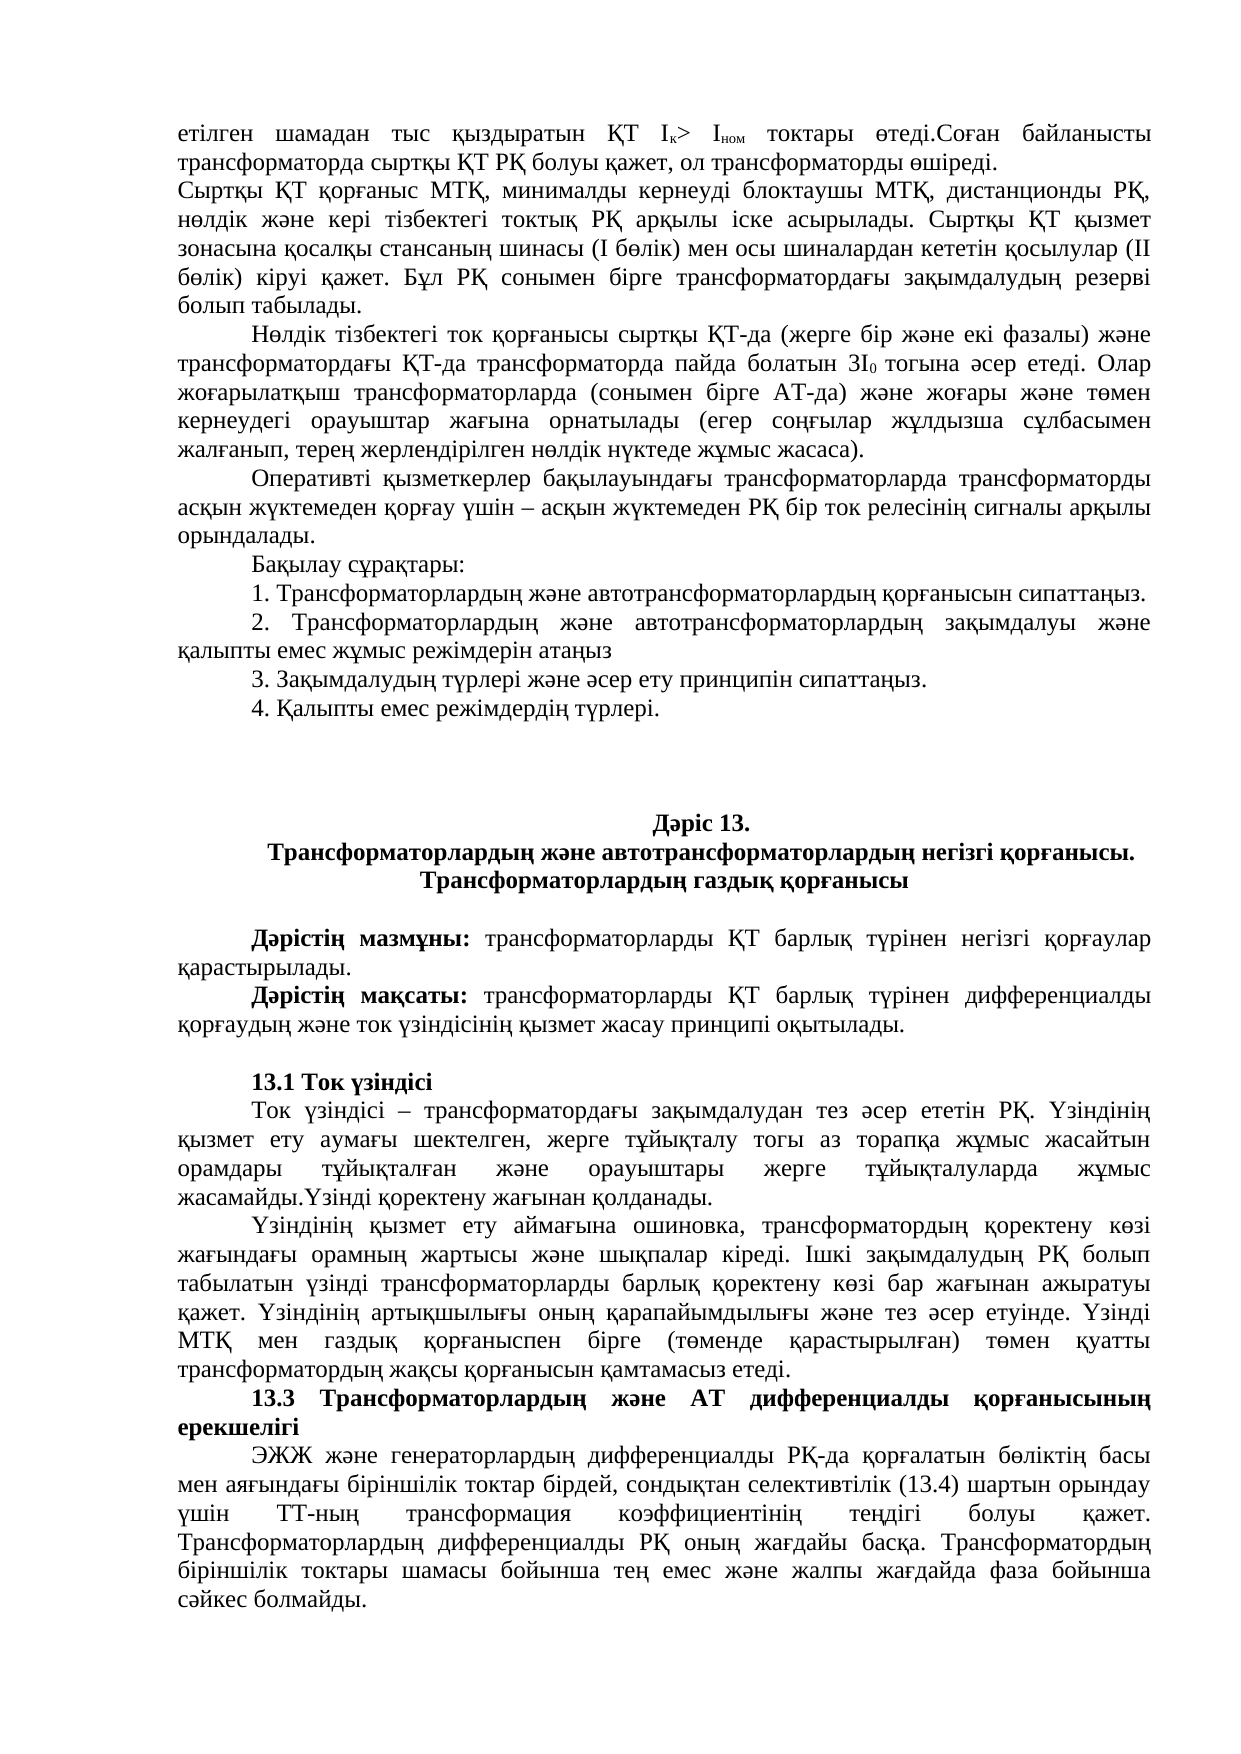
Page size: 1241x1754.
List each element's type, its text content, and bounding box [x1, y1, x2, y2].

text Бақылау сұрақтары: [177, 549, 1152, 578]
text 13.1 Ток үзіндісі [177, 1067, 1152, 1096]
text Трансформаторлардың және автотрансформаторлардың негізгі қорғанысы. Трансформаторлардың газдық қорғанысы [177, 837, 1152, 894]
text ЭЖЖ және генераторлардың дифференциалды РҚ-да қорғалатын бөліктің басы мен аяғындағы біріншілік токтар бірдей, сондықтан селективтілік (13.4) шартын орындау үшін ТТ-ның трансформация коэффициентінің теңдігі болуы қажет. Трансформаторлардың дифференциалды РҚ оның жағдайы басқа. Трансформатордың біріншілік токтары шамасы бойынша тең емес және жалпы жағдайда фаза бойынша сәйкес болмайды. [177, 1441, 1152, 1613]
text Сыртқы ҚТ қорғаныс МТҚ, минималды кернеуді блоктаушы МТҚ, дистанционды РҚ, нөлдік және кері тізбектегі токтық РҚ арқылы іске асырылады. Сыртқы ҚТ қызмет зонасына қосалқы стансаның шинасы (I бөлік) мен осы шиналардан кететін қосылулар (II бөлік) кіруі қажет. Бұл РҚ сонымен бірге трансформатордағы зақымдалудың резерві болып табылады. [177, 176, 1152, 319]
text 3. Зақымдалудың түрлері және әсер ету принципін сипаттаңыз. [177, 664, 1152, 693]
text Үзіндінің қызмет ету аймағына ошиновка, трансформатордың қоректену көзі жағындағы орамның жартысы және шықпалар кіреді. Ішкі зақымдалудың РҚ болып табылатын үзінді трансформаторларды барлық қоректену көзі бар жағынан ажыратуы қажет. Үзіндінің артықшылығы оның қарапайымдылығы және тез әсер етуінде. Үзінді МТҚ мен газдық қорғаныспен бірге (төменде қарастырылған) төмен қуатты трансформатордың жақсы қорғанысын қамтамасыз етеді. [177, 1211, 1152, 1383]
text 1. Трансформаторлардың және автотрансформаторлардың қорғанысын сипаттаңыз. [177, 578, 1152, 607]
text Дәрістің мақсаты: трансформаторларды ҚТ барлық түрінен дифференциалды қорғаудың және ток үзіндісінің қызмет жасау принципі оқытылады. [177, 981, 1152, 1038]
text 4. Қалыпты емес режімдердің түрлері. [177, 693, 1152, 722]
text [177, 118, 1152, 176]
text Ток үзіндісі – трансформатордағы зақымдалудан тез әсер ететін РҚ. Үзіндінің қызмет ету аумағы шектелген, жерге тұйықталу тогы аз торапқа жұмыс жасайтын орамдары тұйықталған және орауыштары жерге тұйықталуларда жұмыс жасамайды.Үзінді қоректену жағынан қолданады. [177, 1096, 1152, 1211]
text 13.3 Трансформаторлардың және АТ дифференциалды қорғанысының ерекшелігі [177, 1383, 1152, 1441]
text Оперативті қызметкерлер бақылауындағы трансформаторларда трансформаторды асқын жүктемеден қорғау үшін – асқын жүктемеден РҚ бір ток релесінің сигналы арқылы орындалады. [177, 463, 1152, 549]
text Нөлдік тізбектегі ток қорғанысы сыртқы ҚТ-да (жерге бір және екі фазалы) және трансформатордағы ҚТ-да трансформаторда пайда болатын 3I0 тогына әсер етеді. Олар жоғарылатқыш трансформаторларда (сонымен бірге АТ-да) және жоғары және төмен кернеудегі орауыштар жағына орнатылады (егер соңғылар жұлдызша сұлбасымен жалғанып, терең жерлендірілген нөлдік нүктеде жұмыс жасаса). [177, 319, 1152, 463]
text Дәрістің мазмұны: трансформаторларды ҚТ барлық түрінен негізгі қорғаулар қарастырылады. [177, 923, 1152, 981]
text Дәріс 13. [177, 808, 1152, 837]
text 2. Трансформаторлардың және автотрансформаторлардың зақымдалуы және қалыпты емес жұмыс режімдерін атаңыз [177, 607, 1152, 664]
